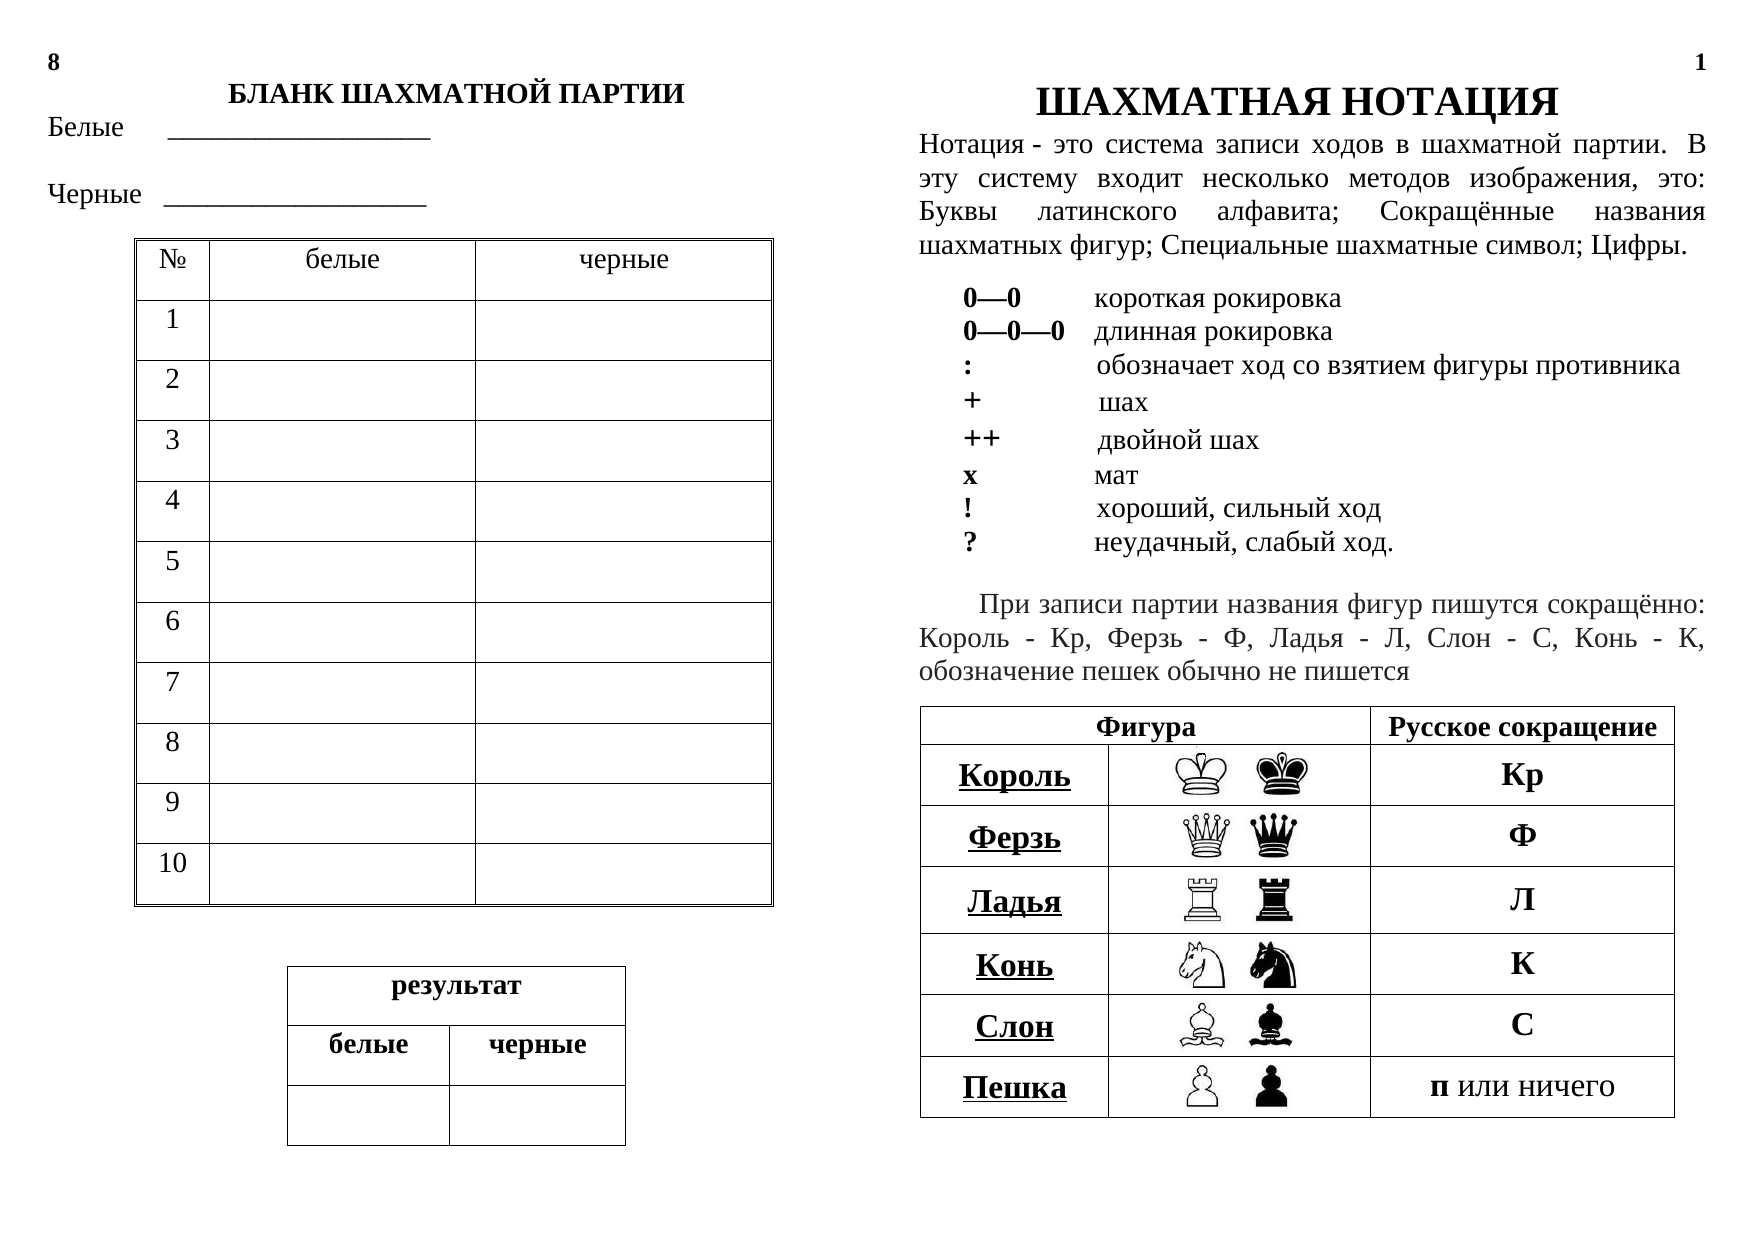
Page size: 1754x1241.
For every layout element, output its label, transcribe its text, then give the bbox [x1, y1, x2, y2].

picture [1169, 746, 1310, 800]
picture [1175, 997, 1304, 1051]
picture [1176, 935, 1303, 989]
picture [1174, 868, 1305, 928]
picture [1178, 807, 1301, 861]
table_cell ШАХМАТНАЯ НОТАЦИЯ Нотация - это система записи ходов в шахматной партии. В эту систему входит несколько методов изображения, это: Буквы латинского алфавита; Сокращённые названия шахматных фигур; Специальные шахматные символ; Цифры. 0—0 короткая рокировка 0—0—0 длинная рокировка : обозначает ход со взятием фигуры противника + шах ++ двойной шах x мат ! хороший, сильный ход ? неудачный, слабый ход. При записи партии названия фигур пишутся сокращённо: Король - Кр, Ферзь - Ф, Ладья - Л, Слон - С, Конь - К, обозначение пешек обычно не пишется [877, 76, 1718, 1182]
table_cell БЛАНК ШАХМАТНОЙ ПАРТИИ Белые __________________ Черные __________________ [36, 76, 877, 1182]
table_header 1 [877, 47, 1718, 76]
table_header 8 [36, 47, 877, 76]
picture [1184, 1058, 1295, 1112]
